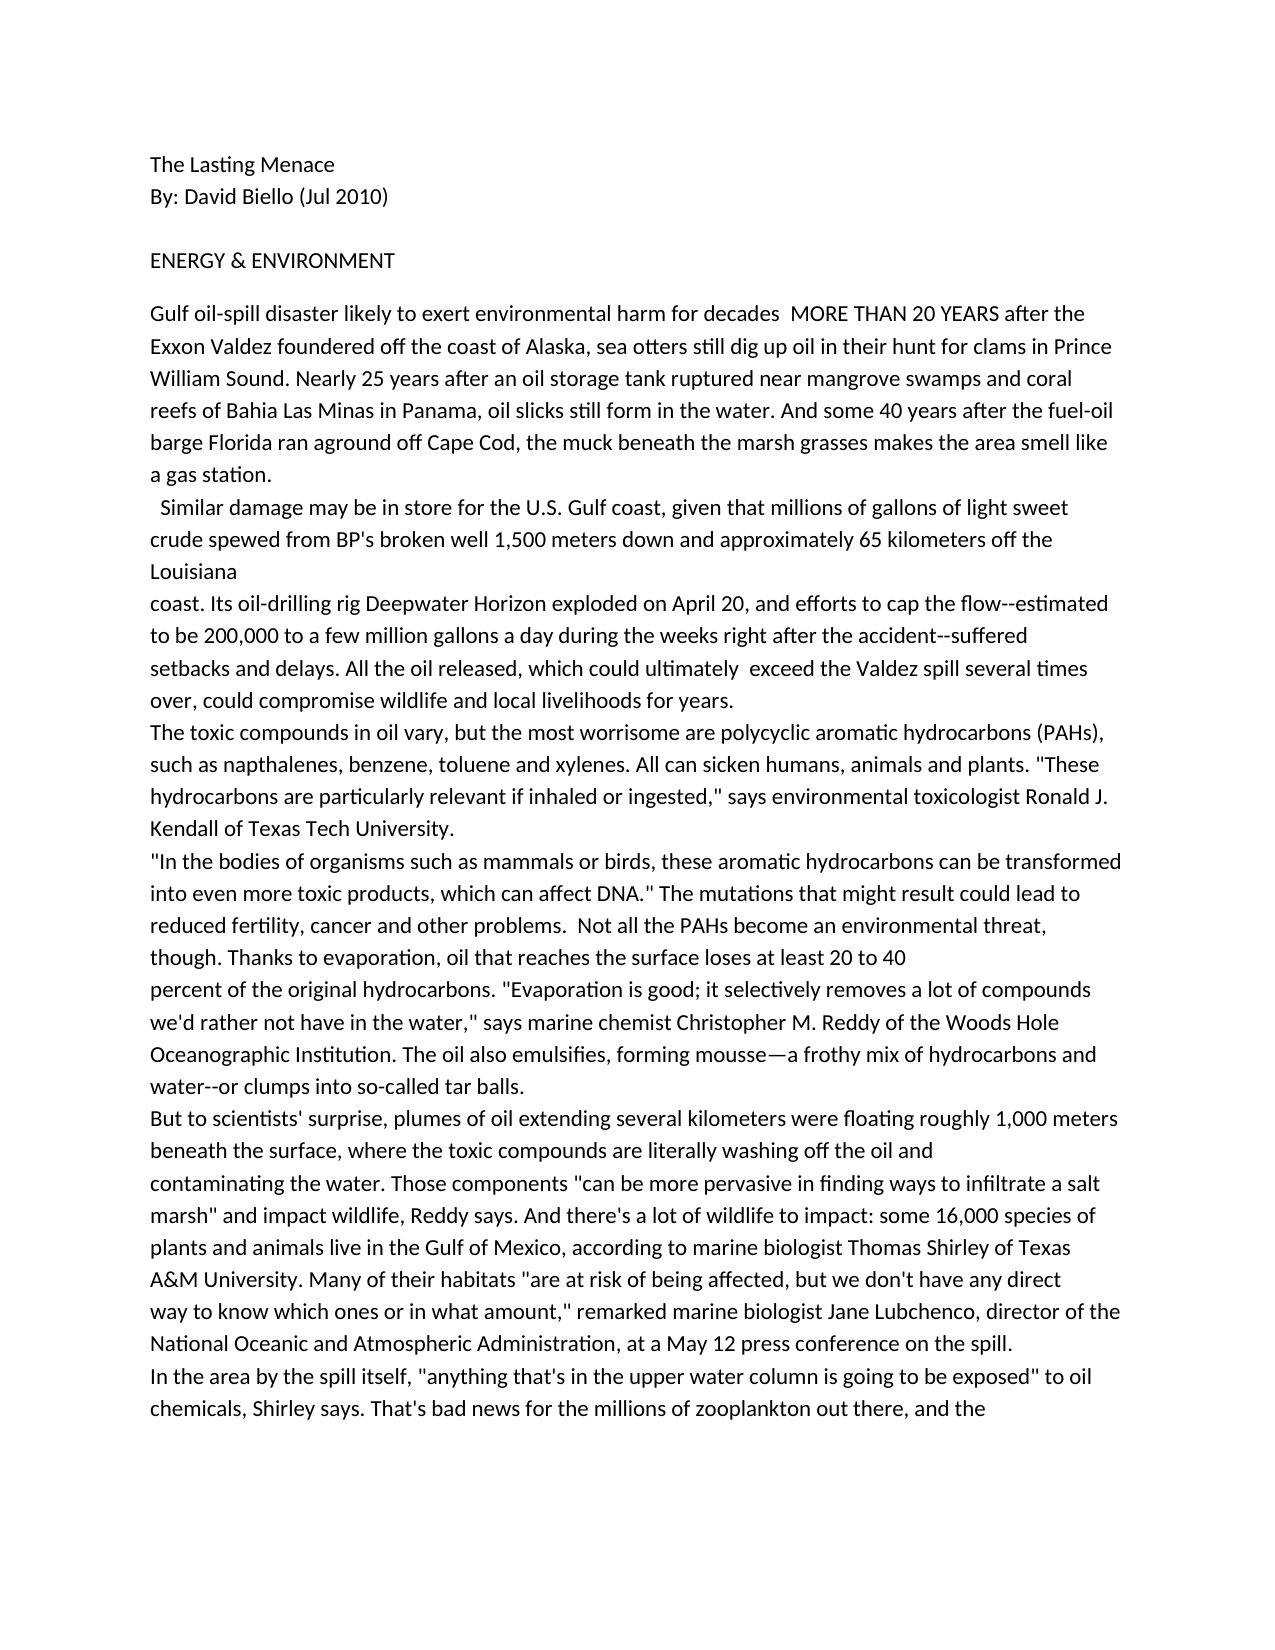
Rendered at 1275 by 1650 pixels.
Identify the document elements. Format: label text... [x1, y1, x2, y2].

text way to know which ones or in what amount," remarked marine biologist Jane Lubchenco, director of the National Oceanic and Atmospheric Administration, at a May 12 press conference on the spill. [150, 1297, 1125, 1358]
text ENERGY & ENVIRONMENT [150, 247, 1125, 274]
text "In the bodies of organisms such as mammals or birds, these aromatic hydrocarbons can be transformed into even more toxic products, which can affect DNA." The mutations that might result could lead to reduced fertility, cancer and other problems. Not all the PAHs become an environmental threat, though. Thanks to evaporation, oil that reaches the surface loses at least 20 to 40 [150, 847, 1125, 971]
text plants and animals live in the Gulf of Mexico, according to marine biologist Thomas Shirley of Texas A&M University. Many of their habitats "are at risk of being affected, but we don't have any direct [150, 1233, 1125, 1293]
text The Lasting Menace [150, 150, 1125, 178]
text coast. Its oil-drilling rig Deepwater Horizon exploded on April 20, and efforts to cap the flow--estimated to be 200,000 to a few million gallons a day during the weeks right after the accident--suffered [150, 589, 1125, 649]
text barge Florida ran aground off Cape Cod, the muck beneath the marsh grasses makes the area smell like a gas station. [150, 428, 1125, 488]
text William Sound. Nearly 25 years after an oil storage tank ruptured near mangrove swamps and coral reefs of Bahia Las Minas in Panama, oil slicks still form in the water. And some 40 years after the fuel-oil [150, 364, 1125, 424]
text hydrocarbons are particularly relevant if inhaled or ingested," says environmental toxicologist Ronald J. Kendall of Texas Tech University. [150, 782, 1125, 843]
text Gulf oil-spill disaster likely to exert environmental harm for decades MORE THAN 20 YEARS after the Exxon Valdez foundered off the coast of Alaska, sea otters still dig up oil in their hunt for clams in Prince [150, 299, 1125, 360]
text Similar damage may be in store for the U.S. Gulf coast, given that millions of gallons of light sweet crude spewed from BP's broken well 1,500 meters down and approximately 65 kilometers off the Louisiana [150, 493, 1125, 585]
text By: David Biello (Jul 2010) [150, 182, 1125, 210]
text The toxic compounds in oil vary, but the most worrisome are polycyclic aromatic hydrocarbons (PAHs), such as napthalenes, benzene, toluene and xylenes. All can sicken humans, animals and plants. "These [150, 718, 1125, 778]
text percent of the original hydrocarbons. "Evaporation is good; it selectively removes a lot of compounds we'd rather not have in the water," says marine chemist Christopher M. Reddy of the Woods Hole [150, 976, 1125, 1036]
text In the area by the spill itself, "anything that's in the upper water column is going to be exposed" to oil chemicals, Shirley says. That's bad news for the millions of zooplankton out there, and the [150, 1362, 1125, 1422]
text Oceanographic Institution. The oil also emulsifies, forming mousse—a frothy mix of hydrocarbons and water--or clumps into so-called tar balls. [150, 1040, 1125, 1100]
text contaminating the water. Those components "can be more pervasive in finding ways to infiltrate a salt marsh" and impact wildlife, Reddy says. And there's a lot of wildlife to impact: some 16,000 species of [150, 1169, 1125, 1229]
text But to scientists' surprise, plumes of oil extending several kilometers were floating roughly 1,000 meters beneath the surface, where the toxic compounds are literally washing off the oil and [150, 1104, 1125, 1164]
text setbacks and delays. All the oil released, which could ultimately exceed the Valdez spill several times over, could compromise wildlife and local livelihoods for years. [150, 654, 1125, 714]
